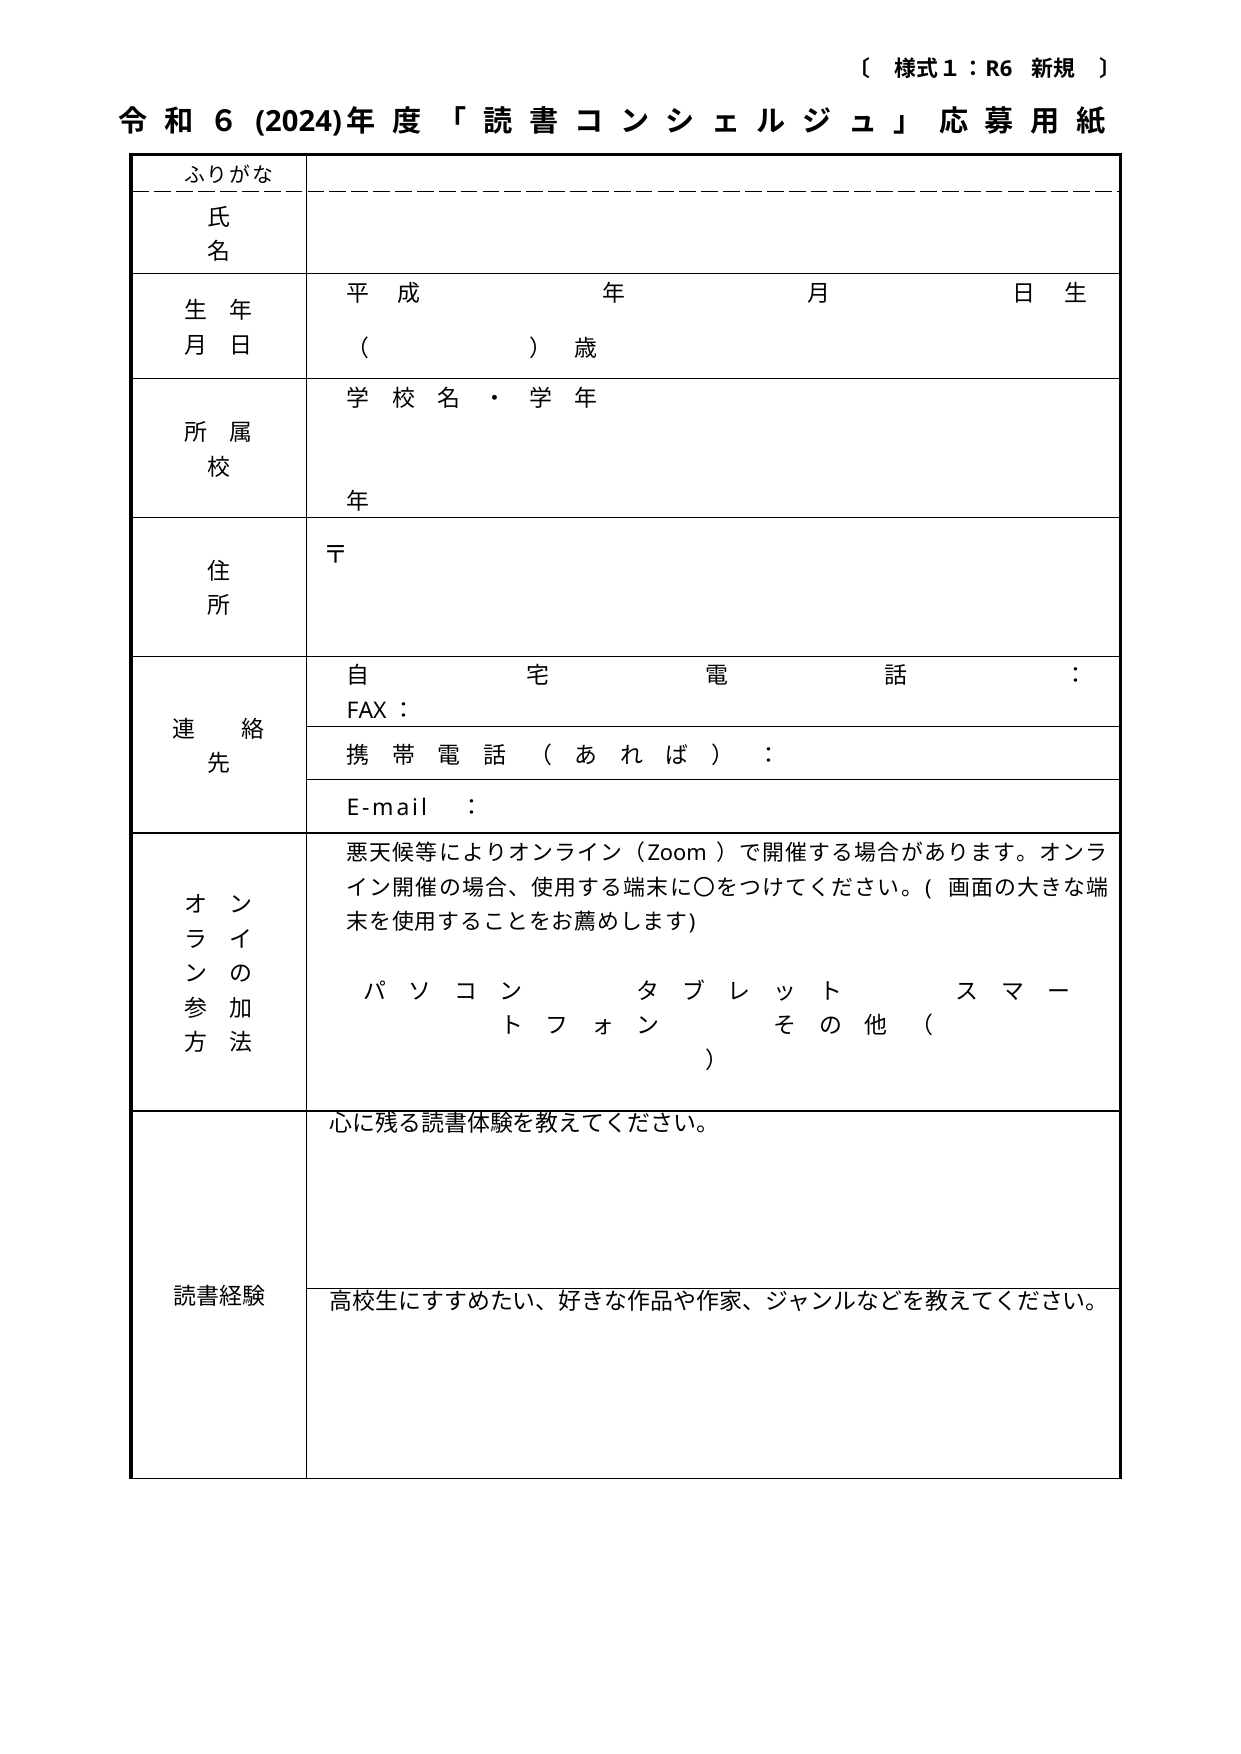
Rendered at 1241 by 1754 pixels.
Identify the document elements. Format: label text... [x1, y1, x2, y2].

table_cell E-mail： [307, 780, 1119, 832]
table_cell 高校生にすすめたい、好きな作品や作家、ジャンルなどを教えてください。 [307, 1289, 1119, 1478]
table_cell 携帯電話（あれば）： [307, 727, 1119, 779]
table_cell 〒 [307, 518, 1119, 656]
table_cell 読書経験 [133, 1112, 306, 1478]
table_cell 心に残る読書体験を教えてください。 [307, 1112, 1119, 1288]
table_cell 所属校 [133, 379, 306, 517]
table_header [307, 156, 1119, 191]
table_cell 自宅電話： FAX： [307, 657, 1119, 726]
text 令和６(2024)年度「読書コンシェルジュ」応募用紙 [118, 84, 1122, 153]
table_cell 連 絡 先 [133, 657, 306, 832]
text 〔 様式１：R6新規 〕 [118, 49, 1122, 84]
table_cell 平成 年 月 日生 （ ）歳 [307, 274, 1119, 378]
table_cell 生年月日 [133, 274, 306, 378]
table_cell 学校名・学年 年 [307, 379, 1119, 517]
table_cell 住 所 [133, 518, 306, 656]
table_cell オンラインの 参加方法 [133, 834, 306, 1110]
table_header ふりがな [133, 156, 306, 191]
table_cell 氏 名 [133, 191, 306, 273]
table_cell 悪天候等によりオンライン（Zoom）で開催する場合があります。オンライン開催の場合、使用する端末に〇をつけてください。(画面の大きな端末を使用することをお薦めします) パソコン タブレット スマートフォン その他（ ） [307, 834, 1119, 1110]
table_cell [307, 191, 1119, 273]
